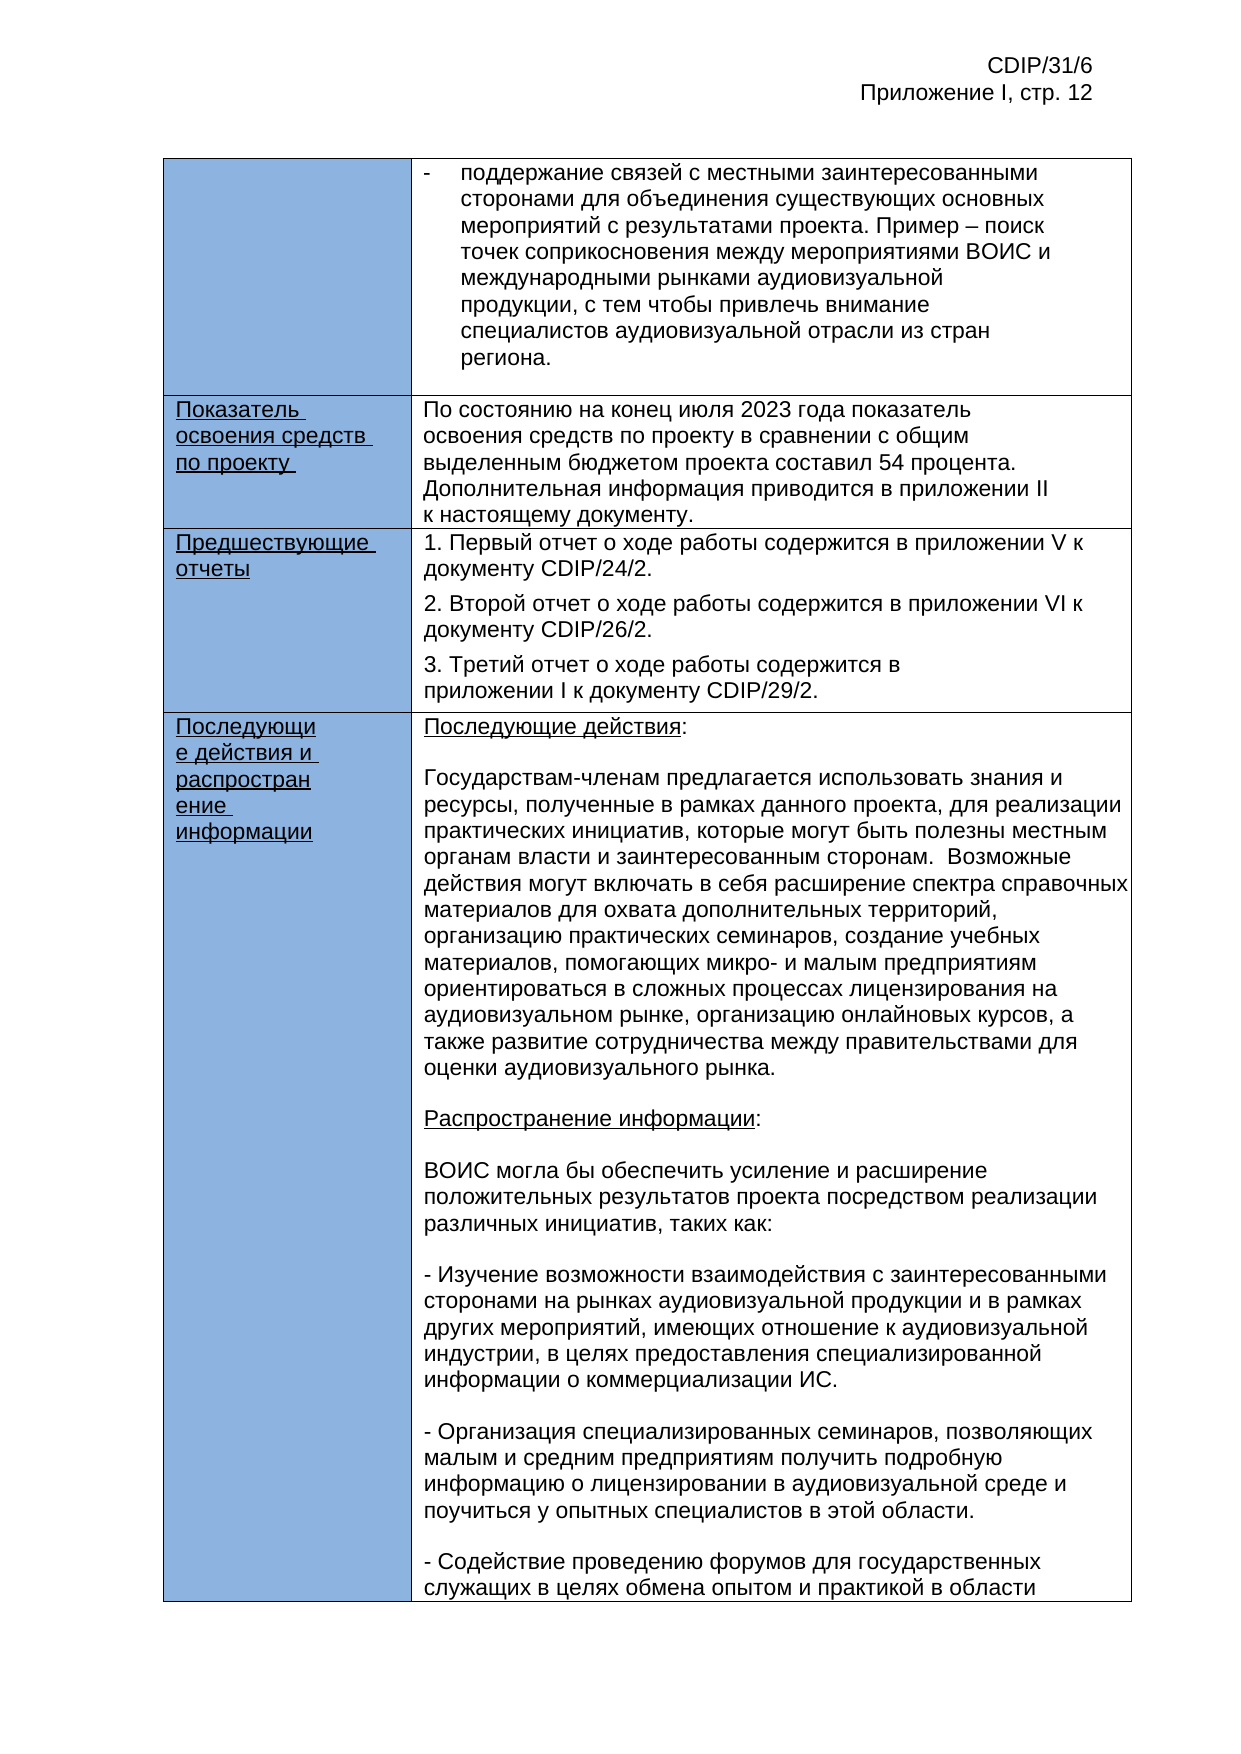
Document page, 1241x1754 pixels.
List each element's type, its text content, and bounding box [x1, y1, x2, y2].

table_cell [164, 159, 411, 395]
table_cell По состоянию на конец июля 2023 года показатель освоения средств по проекту в сравнении с общим выделенным бюджетом проекта составил 54 процента. Дополнительная информация приводится в приложении II к настоящему документу. [412, 396, 1131, 528]
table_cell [412, 713, 1131, 1601]
table_cell 1. Первый отчет о ходе работы содержится в приложении V к документу CDIP/24/2. 2. Второй отчет о ходе работы содержится в приложении VI к документу CDIP/26/2. 3. Третий отчет о ходе работы содержится в приложении I к документу CDIP/29/2. [412, 529, 1131, 712]
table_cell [164, 713, 411, 1601]
table_cell Показатель освоения средств по проекту [164, 396, 411, 528]
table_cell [412, 159, 1131, 395]
table_cell Предшествующие отчеты [164, 529, 411, 712]
